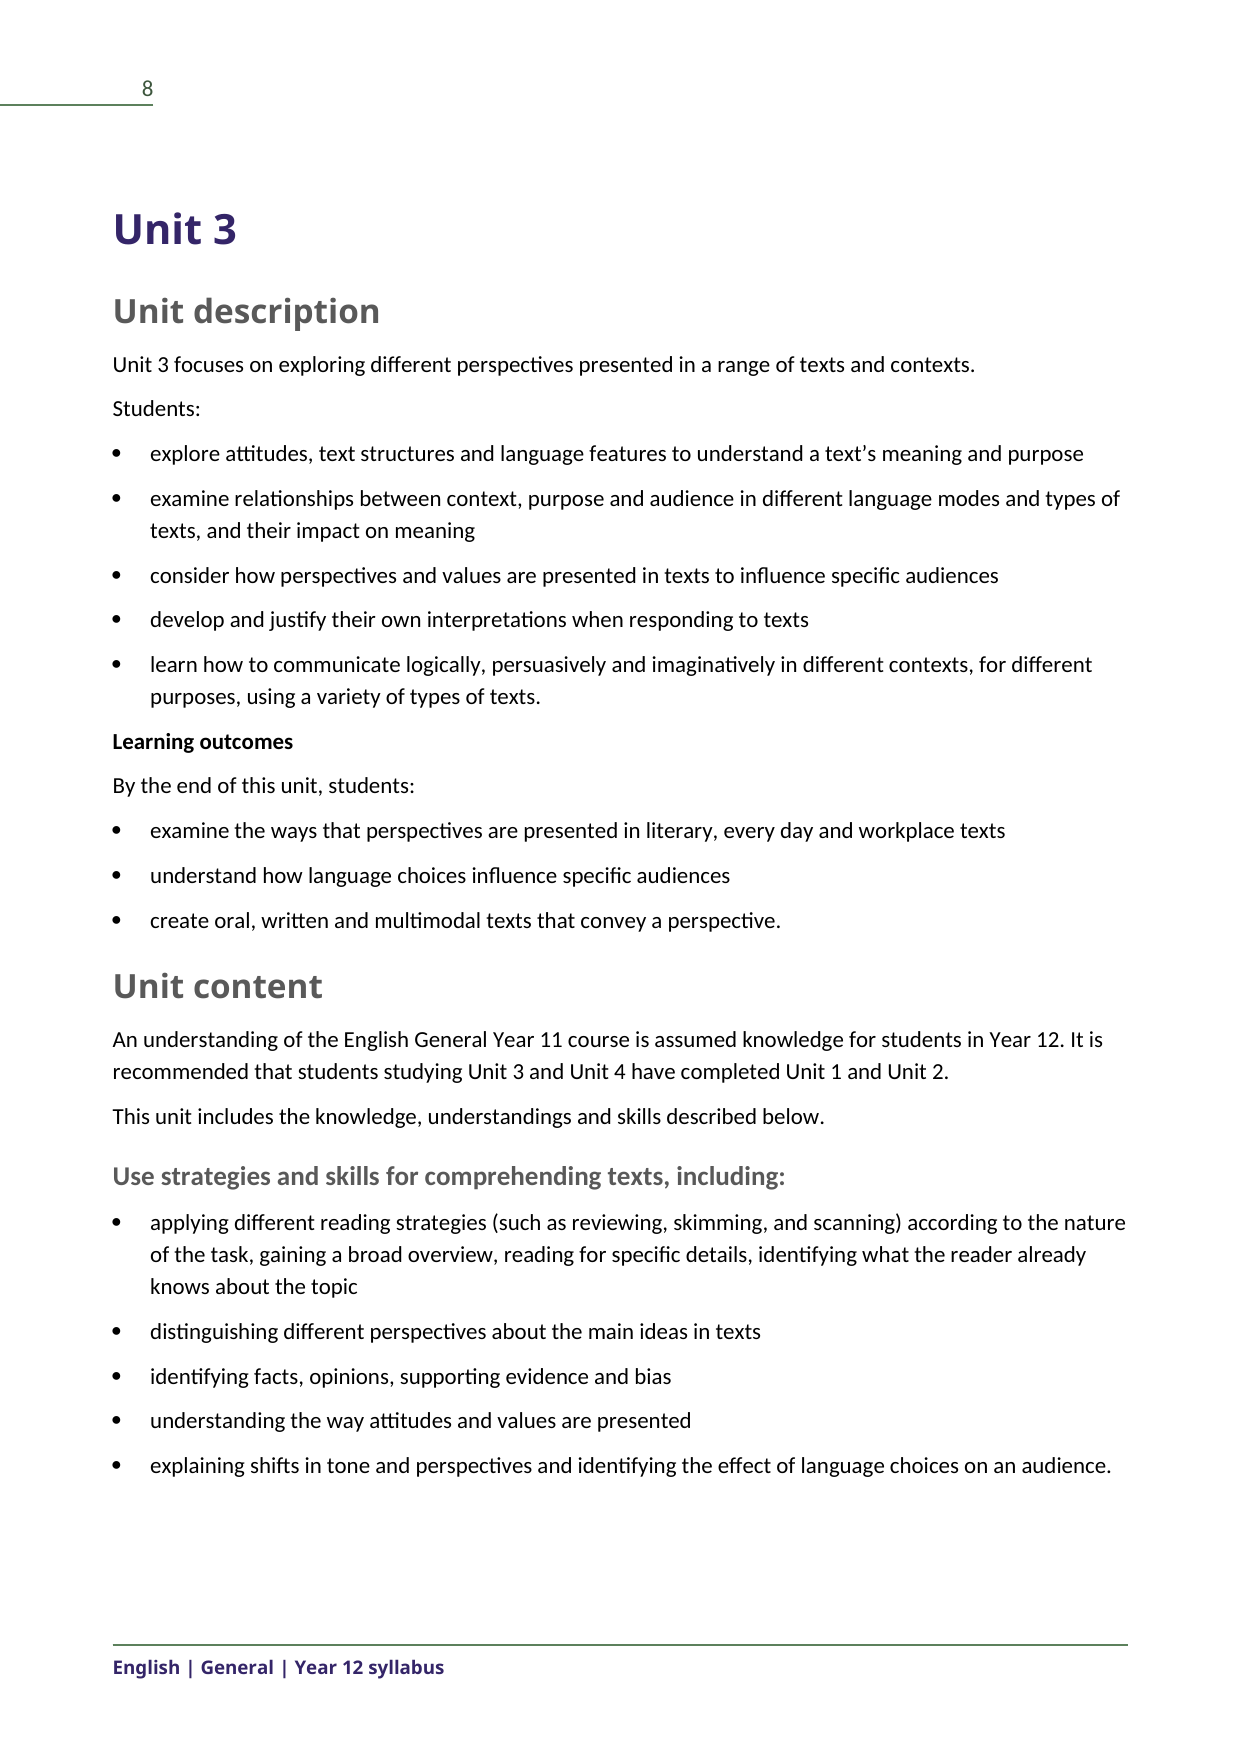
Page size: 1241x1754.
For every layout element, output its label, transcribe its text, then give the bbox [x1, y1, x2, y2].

list create oral, written and multimodal texts that convey a perspective. [112, 906, 1128, 934]
list identifying facts, opinions, supporting evidence and bias [112, 1362, 1128, 1390]
text Learning outcomes [112, 727, 1128, 755]
text By the end of this unit, students: [112, 772, 1128, 800]
list distinguishing different perspectives about the main ideas in texts [112, 1317, 1128, 1345]
list understanding the way attitudes and values are presented [112, 1407, 1128, 1434]
list explaining shifts in tone and perspectives and identifying the effect of language choices on an audience. [112, 1451, 1128, 1479]
list explore attitudes, text structures and language features to understand a text’s meaning and purpose [112, 439, 1128, 467]
list examine the ways that perspectives are presented in literary, every day and workplace texts [112, 816, 1128, 844]
text Unit 3 focuses on exploring different perspectives presented in a range of texts and contexts. [112, 350, 1128, 378]
subtitle Unit content [112, 963, 1128, 1008]
text Students: [112, 394, 1128, 422]
subtitle Unit 3 [112, 200, 1128, 257]
list examine relationships between context, purpose and audience in different language modes and types of texts, and their impact on meaning [112, 484, 1128, 544]
subtitle Unit description [112, 287, 1128, 333]
list develop and justify their own interpretations when responding to texts [112, 605, 1128, 633]
text An understanding of the English General Year 11 course is assumed knowledge for students in Year 12. It is recommended that students studying Unit 3 and Unit 4 have completed Unit 1 and Unit 2. [112, 1025, 1128, 1086]
subtitle Use strategies and skills for comprehending texts, including: [112, 1159, 1128, 1192]
list consider how perspectives and values are presented in texts to influence specific audiences [112, 561, 1128, 589]
text This unit includes the knowledge, understandings and skills described below. [112, 1102, 1128, 1130]
list applying different reading strategies (such as reviewing, skimming, and scanning) according to the nature of the task, gaining a broad overview, reading for specific details, identifying what the reader already knows about the topic [112, 1208, 1128, 1301]
list understand how language choices influence specific audiences [112, 861, 1128, 889]
list learn how to communicate logically, persuasively and imaginatively in different contexts, for different purposes, using a variety of types of texts. [112, 650, 1128, 710]
